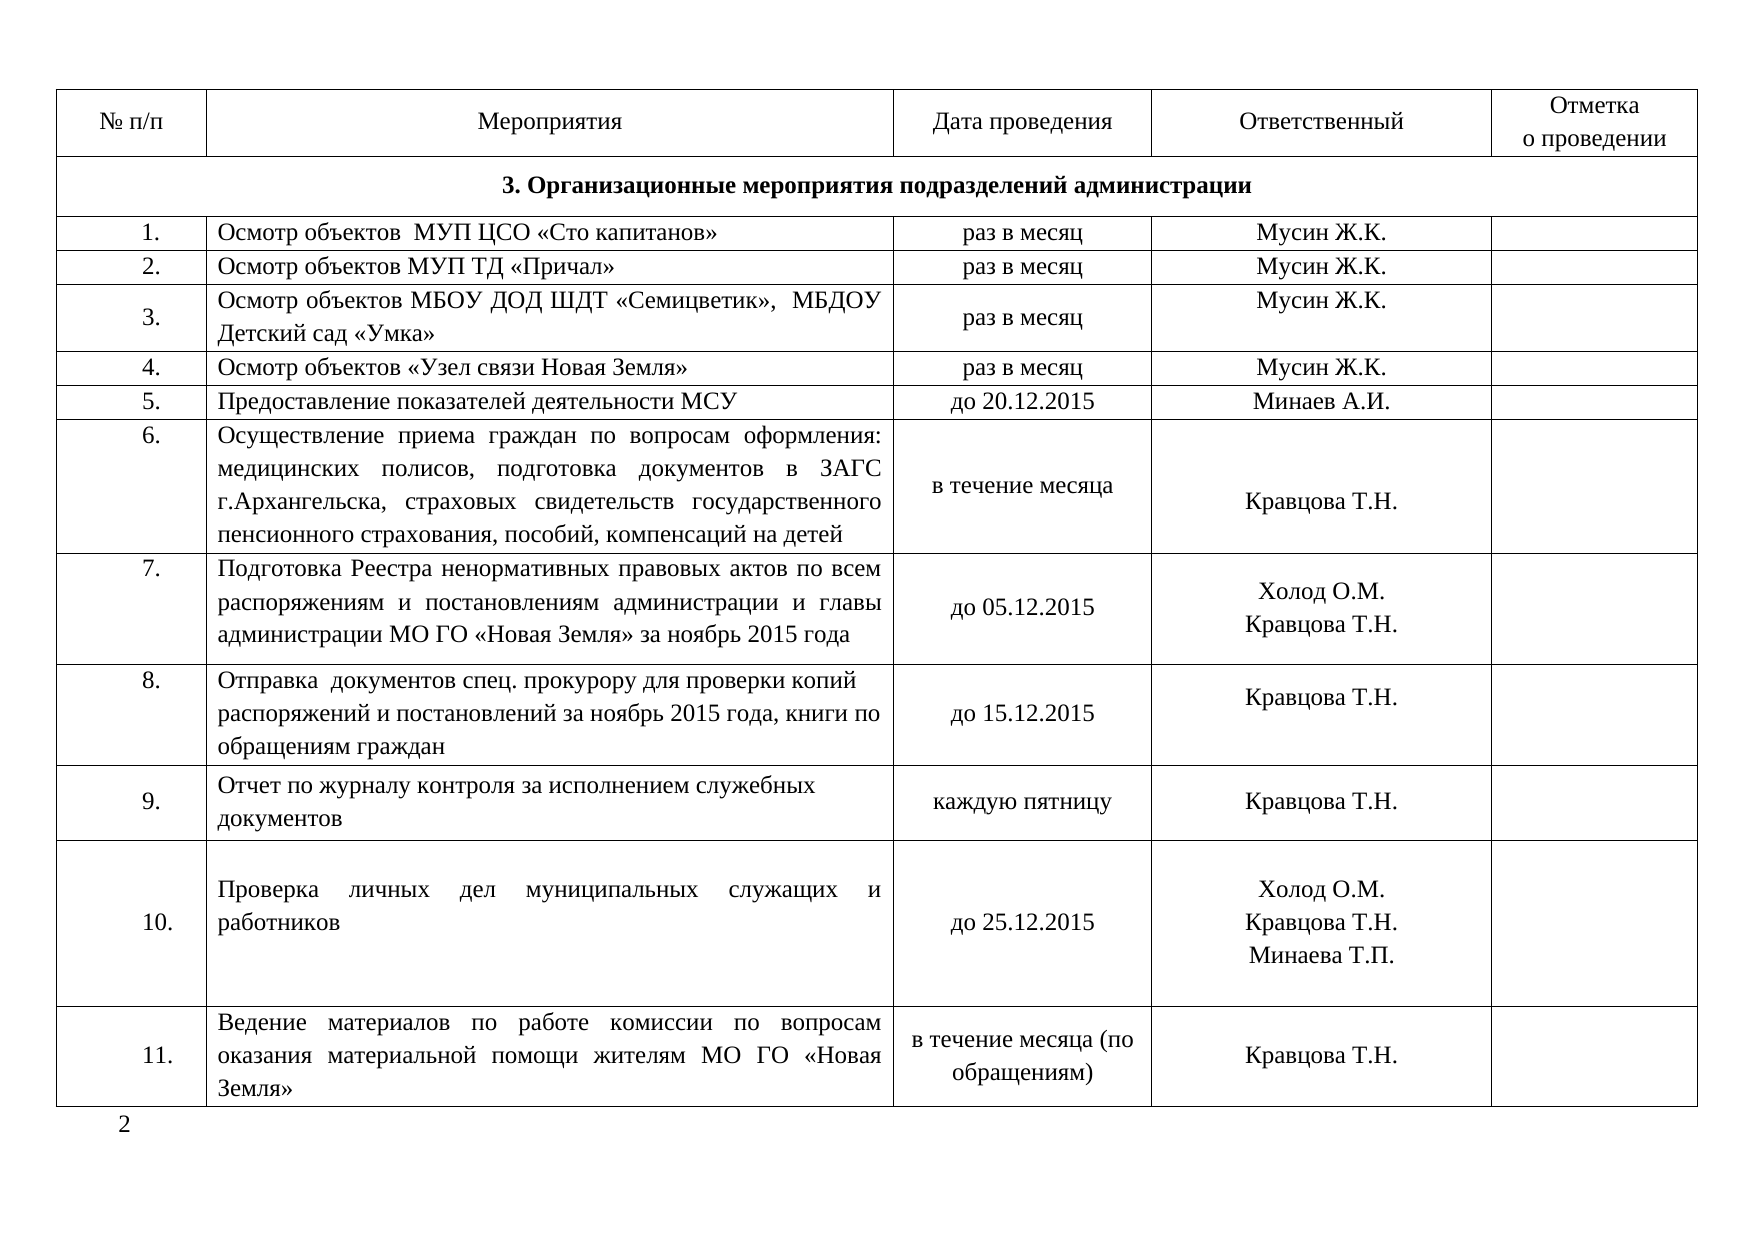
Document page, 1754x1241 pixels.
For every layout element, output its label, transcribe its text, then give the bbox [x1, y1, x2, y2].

table_cell в течение месяца (по обращениям) [894, 1007, 1151, 1106]
table_cell раз в месяц [894, 285, 1151, 351]
table_cell [57, 285, 206, 351]
table_cell [57, 766, 206, 840]
table_cell [57, 841, 206, 1006]
table_cell [57, 420, 206, 552]
table_cell [1492, 554, 1697, 664]
table_cell Отчет по журналу контроля за исполнением служебных документов [207, 766, 893, 840]
table_header Ответственный [1152, 90, 1491, 156]
table_cell [1492, 285, 1697, 351]
table_cell [1492, 251, 1697, 284]
table_cell Кравцова Т.Н. [1152, 420, 1491, 552]
table_cell Осмотр объектов МУП ТД «Причал» [207, 251, 893, 284]
table_cell 3. Организационные мероприятия подразделений администрации [57, 157, 1697, 216]
table_cell раз в месяц [894, 217, 1151, 250]
table_cell [57, 386, 206, 419]
table_cell Проверка личных дел муниципальных служащих и работников [207, 841, 893, 1006]
table_cell раз в месяц [894, 352, 1151, 385]
table_cell [1492, 386, 1697, 419]
table_cell Подготовка Реестра ненормативных правовых актов по всем распоряжениям и постановлениям администрации и главы администрации МО ГО «Новая Земля» за ноябрь 2015 года [207, 554, 893, 664]
table_cell [57, 251, 206, 284]
table_cell Осмотр объектов «Узел связи Новая Земля» [207, 352, 893, 385]
table_cell до 05.12.2015 [894, 554, 1151, 664]
table_cell до 25.12.2015 [894, 841, 1151, 1006]
table_cell [57, 217, 206, 250]
table_cell раз в месяц [894, 251, 1151, 284]
table_cell Кравцова Т.Н. [1152, 665, 1491, 764]
table_cell Отправка документов спец. прокурору для проверки копий распоряжений и постановлений за ноябрь 2015 года, книги по обращениям граждан [207, 665, 893, 764]
table_cell до 20.12.2015 [894, 386, 1151, 419]
table_header Отметка о проведении [1492, 90, 1697, 156]
table_cell [1492, 766, 1697, 840]
table_header Дата проведения [894, 90, 1151, 156]
table_cell [57, 554, 206, 664]
table_cell Осуществление приема граждан по вопросам оформления: медицинских полисов, подготовка документов в ЗАГС г.Архангельска, страховых свидетельств государственного пенсионного страхования, пособий, компенсаций на детей [207, 420, 893, 552]
table_cell до 15.12.2015 [894, 665, 1151, 764]
table_cell [1492, 1007, 1697, 1106]
table_cell [57, 1007, 206, 1106]
table_cell [57, 665, 206, 764]
table_header Мероприятия [207, 90, 893, 156]
table_cell [57, 352, 206, 385]
table_cell в течение месяца [894, 420, 1151, 552]
table_cell [1492, 420, 1697, 552]
table_cell Мусин Ж.К. [1152, 217, 1491, 250]
table_cell [1492, 352, 1697, 385]
table_cell Предоставление показателей деятельности МСУ [207, 386, 893, 419]
table_cell [1492, 841, 1697, 1006]
table_cell Минаев А.И. [1152, 386, 1491, 419]
table_cell Холод О.М. Кравцова Т.Н. [1152, 554, 1491, 664]
table_cell Мусин Ж.К. [1152, 251, 1491, 284]
table_cell Холод О.М. Кравцова Т.Н. Минаева Т.П. [1152, 841, 1491, 1006]
table_cell Мусин Ж.К. [1152, 352, 1491, 385]
table_cell Кравцова Т.Н. [1152, 766, 1491, 840]
table_cell Осмотр объектов МБОУ ДОД ШДТ «Семицветик», МБДОУ Детский сад «Умка» [207, 285, 893, 351]
table_cell каждую пятницу [894, 766, 1151, 840]
table_cell [1492, 665, 1697, 764]
table_cell [1492, 217, 1697, 250]
table_cell Ведение материалов по работе комиссии по вопросам оказания материальной помощи жителям МО ГО «Новая Земля» [207, 1007, 893, 1106]
table_cell Мусин Ж.К. [1152, 285, 1491, 351]
table_cell Кравцова Т.Н. [1152, 1007, 1491, 1106]
table_cell Осмотр объектов МУП ЦСО «Сто капитанов» [207, 217, 893, 250]
table_header № п/п [57, 90, 206, 156]
